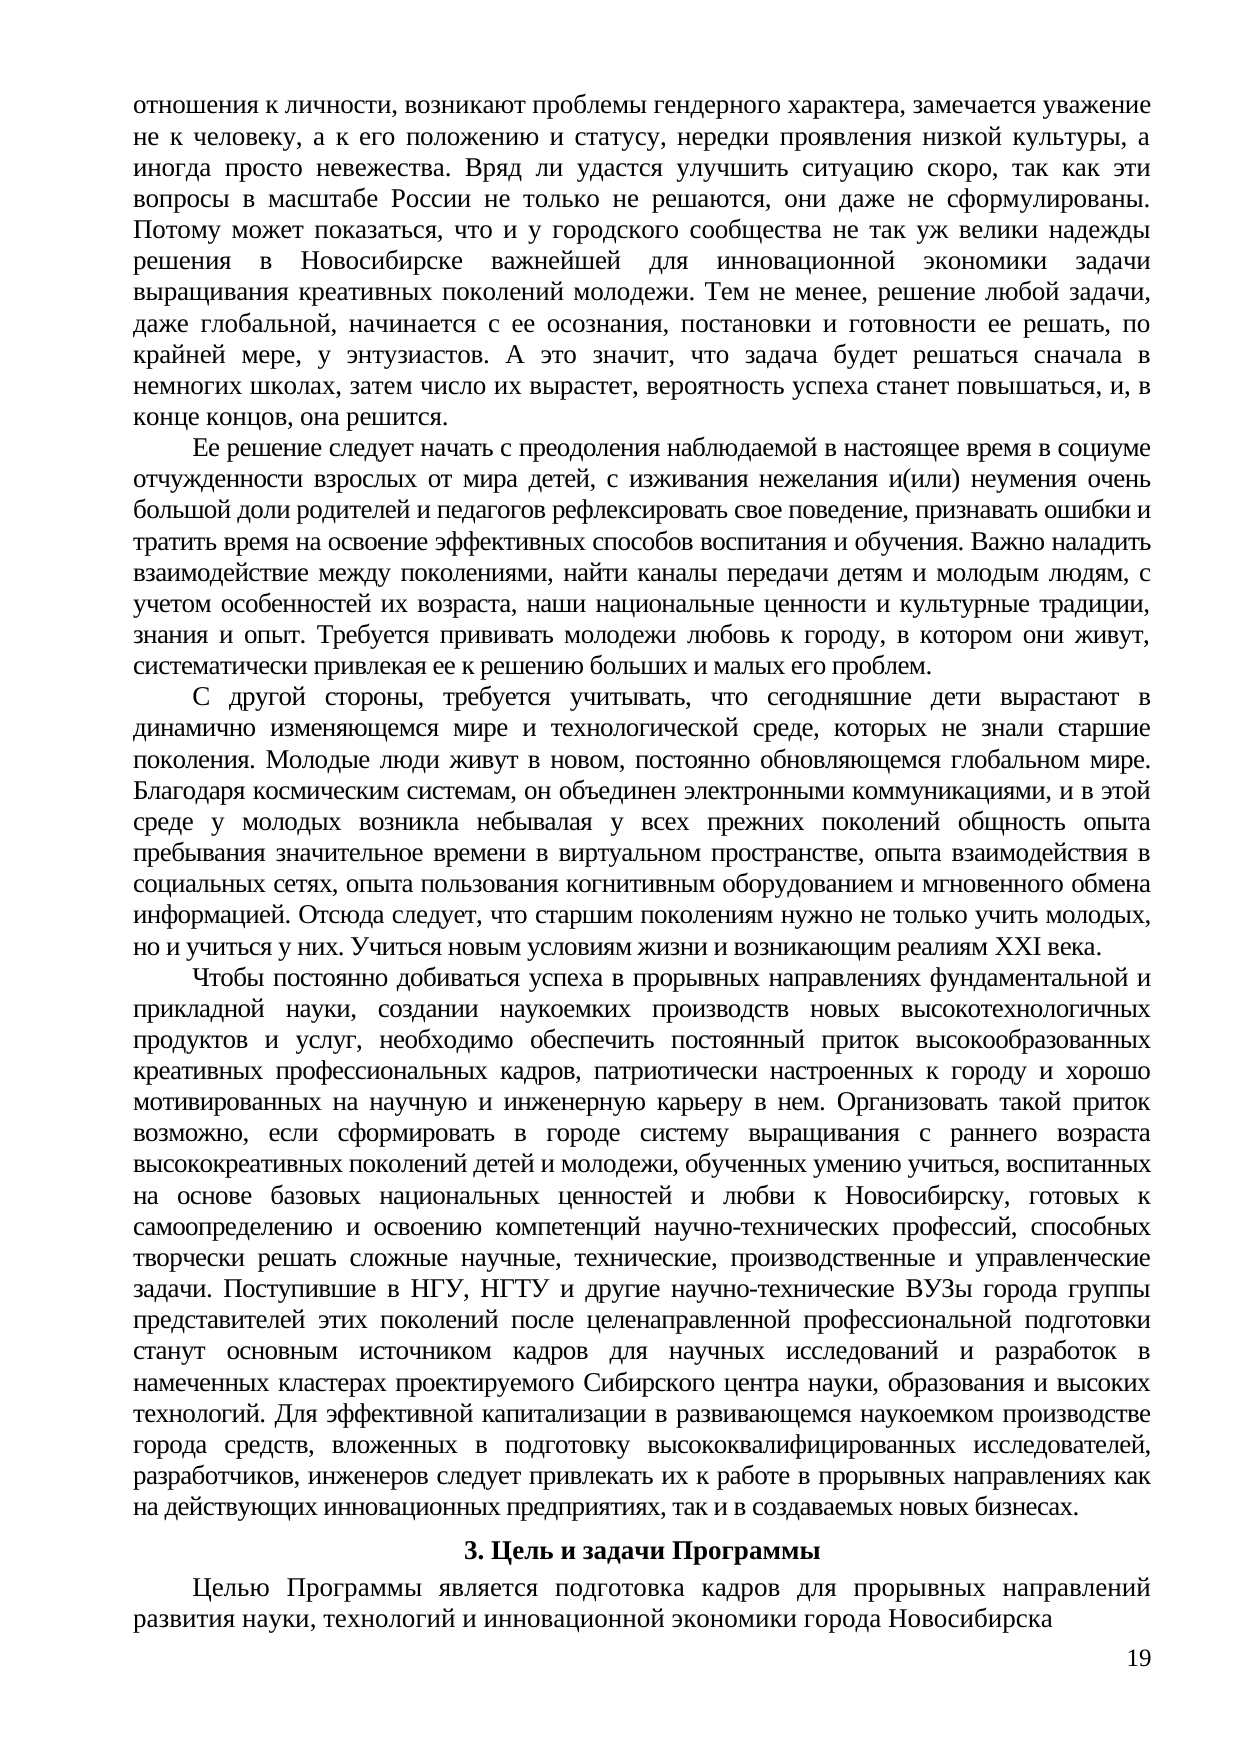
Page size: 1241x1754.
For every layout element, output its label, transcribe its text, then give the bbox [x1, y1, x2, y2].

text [133, 89, 1152, 431]
text Чтобы постоянно добиваться успеха в прорывных направлениях фундаментальной и прикладной науки, создании наукоемких производств новых высокотехнологичных продуктов и услуг, необходимо обеспечить постоянный приток высокообразованных креативных профессиональных кадров, патриотически настроенных к городу и хорошо мотивированных на научную и инженерную карьеру в нем. Организовать такой приток возможно, если сформировать в городе систему выращивания с раннего возраста высококреативных поколений детей и молодежи, обученных умению учиться, воспитанных на основе базовых национальных ценностей и любви к Новосибирску, готовых к самоопределению и освоению компетенций научно-технических профессий, способных творчески решать сложные научные, технические, производственные и управленческие задачи. Поступившие в НГУ, НГТУ и другие научно-технические ВУЗы города группы представителей этих поколений после целенаправленной профессиональной подготовки станут основным источником кадров для научных исследований и разработок в намеченных кластерах проектируемого Сибирского центра науки, образования и высоких технологий. Для эффективной капитализации в развивающемся наукоемком производстве города средств, вложенных в подготовку высококвалифицированных исследователей, разработчиков, инженеров следует привлекать их к работе в прорывных направлениях как на действующих инновационных предприятиях, так и в создаваемых новых бизнесах. [133, 961, 1152, 1521]
text С другой стороны, требуется учитывать, что сегодняшние дети вырастают в динамично изменяющемся мире и технологической среде, которых не знали старшие поколения. Молодые люди живут в новом, постоянно обновляющемся глобальном мире. Благодаря космическим системам, он объединен электронными коммуникациями, и в этой среде у молодых возникла небывалая у всех прежних поколений общность опыта пребывания значительное времени в виртуальном пространстве, опыта взаимодействия в социальных сетях, опыта пользования когнитивным оборудованием и мгновенного обмена информацией. Отсюда следует, что старшим поколениям нужно не только учить молодых, но и учиться у них. Учиться новым условиям жизни и возникающим реалиям XXI века. [133, 680, 1152, 961]
text Ее решение следует начать с преодоления наблюдаемой в настоящее время в социуме отчужденности взрослых от мира детей, с изживания нежелания и(или) неумения очень большой доли родителей и педагогов рефлексировать свое поведение, признавать ошибки и тратить время на освоение эффективных способов воспитания и обучения. Важно наладить взаимодействие между поколениями, найти каналы передачи детям и молодым людям, с учетом особенностей их возраста, наши национальные ценности и культурные традиции, знания и опыт. Требуется прививать молодежи любовь к городу, в котором они живут, систематически привлекая ее к решению больших и малых его проблем. [133, 431, 1152, 680]
text 3. Цель и задачи Программы [133, 1534, 1152, 1565]
text Целью Программы является подготовка кадров для прорывных направлений развития науки, технологий и инновационной экономики города Новосибирска [133, 1571, 1152, 1633]
